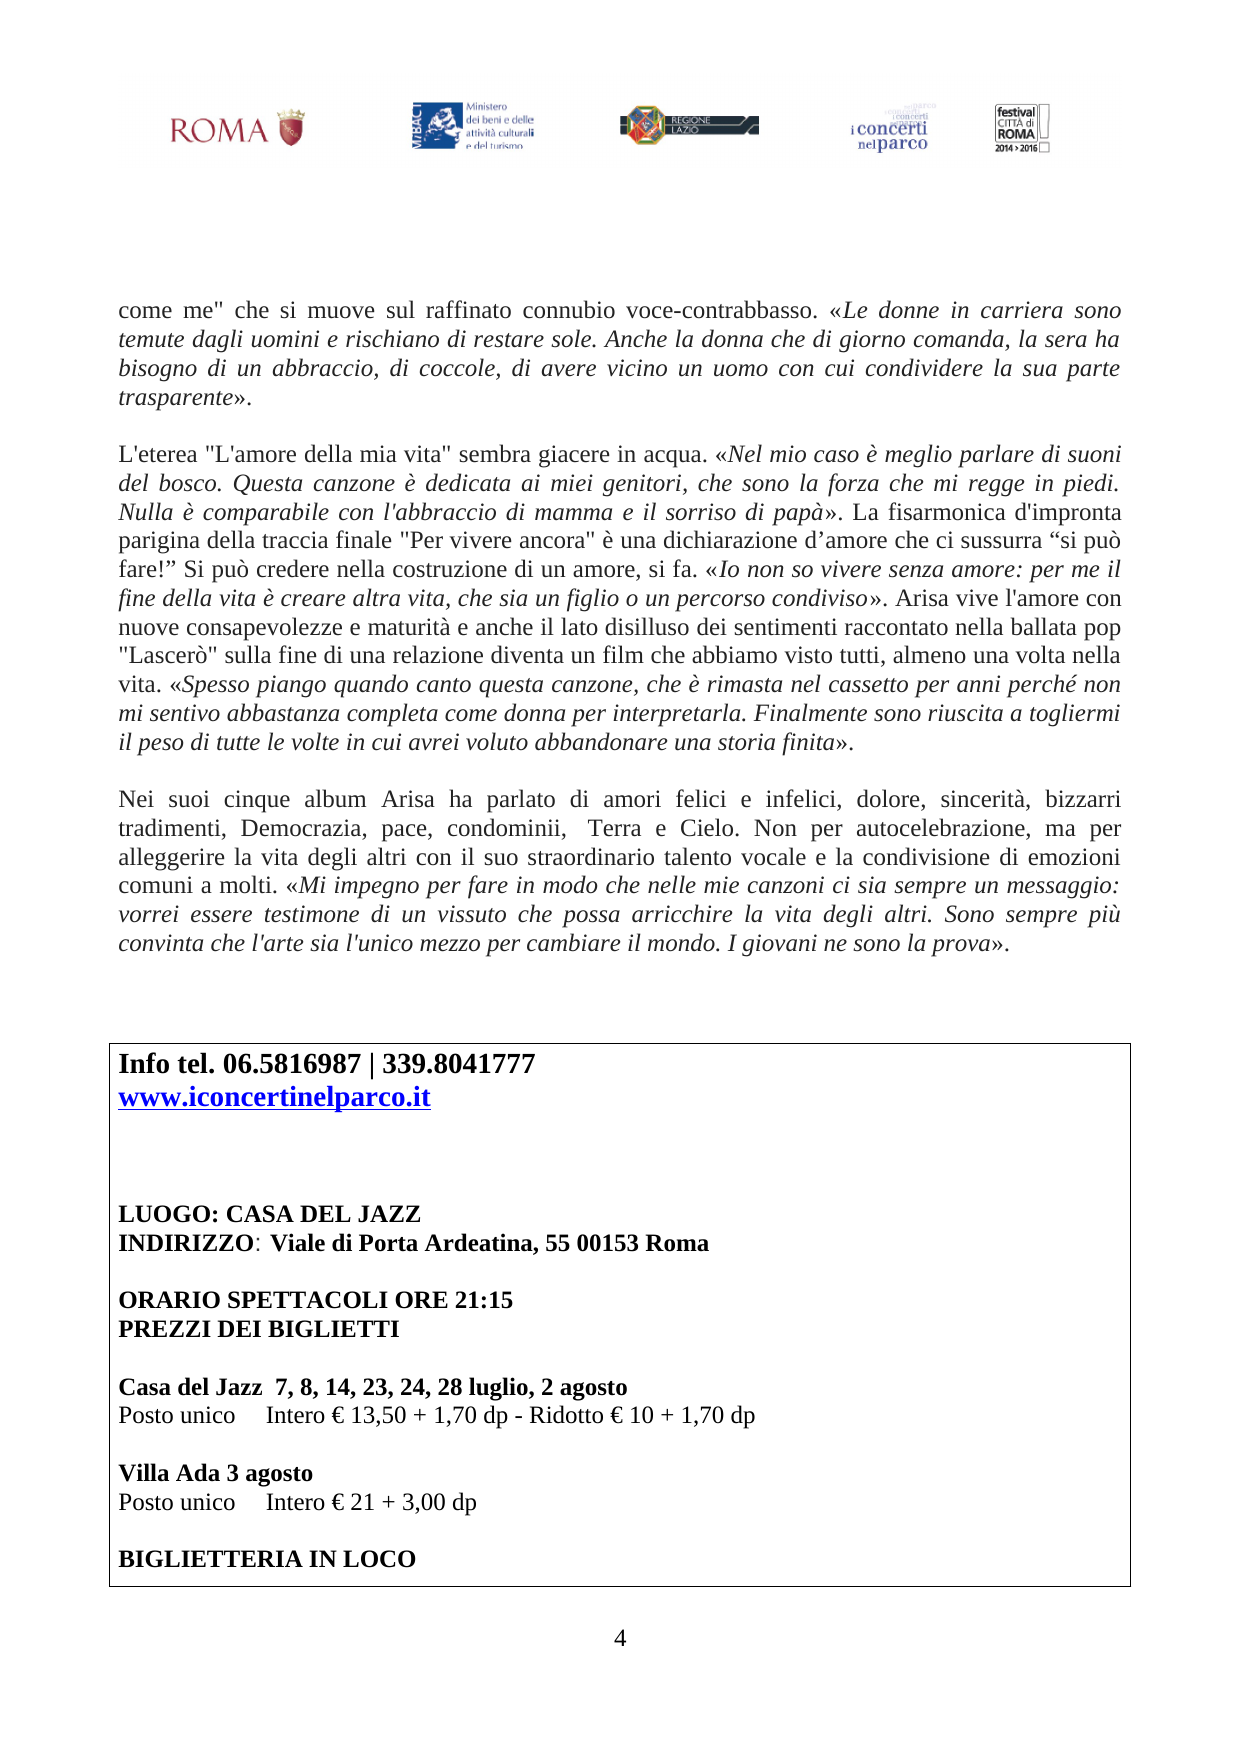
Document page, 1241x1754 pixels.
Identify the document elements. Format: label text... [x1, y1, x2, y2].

text L'eterea "L'amore della mia vita" sembra giacere in acqua. «Nel mio caso è meglio parlare di suoni del bosco. Questa canzone è dedicata ai miei genitori, che sono la forza che mi regge in piedi. Nulla è comparabile con l'abbraccio di mamma e il sorriso di papà». La fisarmonica d'impronta parigina della traccia finale "Per vivere ancora" è una dichiarazione d’amore che ci sussurra “si può fare!” Si può credere nella costruzione di un amore, si fa. «Io non so vivere senza amore: per me il fine della vita è creare altra vita, che sia un figlio o un percorso condiviso». Arisa vive l'amore con nuove consapevolezze e maturità e anche il lato disilluso dei sentimenti raccontato nella ballata pop "Lascerò" sulla fine di una relazione diventa un film che abbiamo visto tutti, almeno una volta nella vita. «Spesso piango quando canto questa canzone, che è rimasta nel cassetto per anni perché non mi sentivo abbastanza completa come donna per interpretarla. Finalmente sono riuscita a togliermi il peso di tutte le volte in cui avrei voluto abbandonare una storia finita». [118, 439, 1122, 755]
text Info tel. 06.5816987 | 339.8041777 www.iconcertinelparco.it [110, 1044, 1130, 1113]
text INDIRIZZO: Viale di Porta Ardeatina, 55 00153 Roma [270, 1228, 1122, 1257]
picture [118, 73, 1123, 168]
text Villa Ada 3 agosto [118, 1458, 1122, 1487]
text ORARIO SPETTACOLI ORE 21:15 [118, 1286, 1122, 1314]
text PREZZI DEI BIGLIETTI [118, 1314, 1122, 1343]
text LUOGO: CASA DEL JAZZ [118, 1199, 1122, 1228]
text INDIRIZZO: Viale di Porta Ardeatina, 55 00153 Roma [118, 1228, 254, 1257]
text Posto unico Intero € 13,50 + 1,70 dp - Ridotto € 10 + 1,70 dp [118, 1401, 1122, 1429]
text Posto unico Intero € 21 + 3,00 dp [118, 1487, 1122, 1516]
text BIGLIETTERIA IN LOCO [110, 1541, 1130, 1586]
text Casa del Jazz 7, 8, 14, 23, 24, 28 luglio, 2 agosto [118, 1372, 1122, 1401]
text Nei suoi cinque album Arisa ha parlato di amori felici e infelici, dolore, sincerità, bizzarri tradimenti, Democrazia, pace, condominii, Terra e Cielo. Non per autocelebrazione, ma per alleggerire la vita degli altri con il suo straordinario talento vocale e la condivisione di emozioni comuni a molti. «Mi impegno per fare in modo che nelle mie canzoni ci sia sempre un messaggio: vorrei essere testimone di un vissuto che possa arricchire la vita degli altri. Sono sempre più convinta che l'arte sia l'unico mezzo per cambiare il mondo. I giovani ne sono la prova». [118, 784, 1122, 957]
